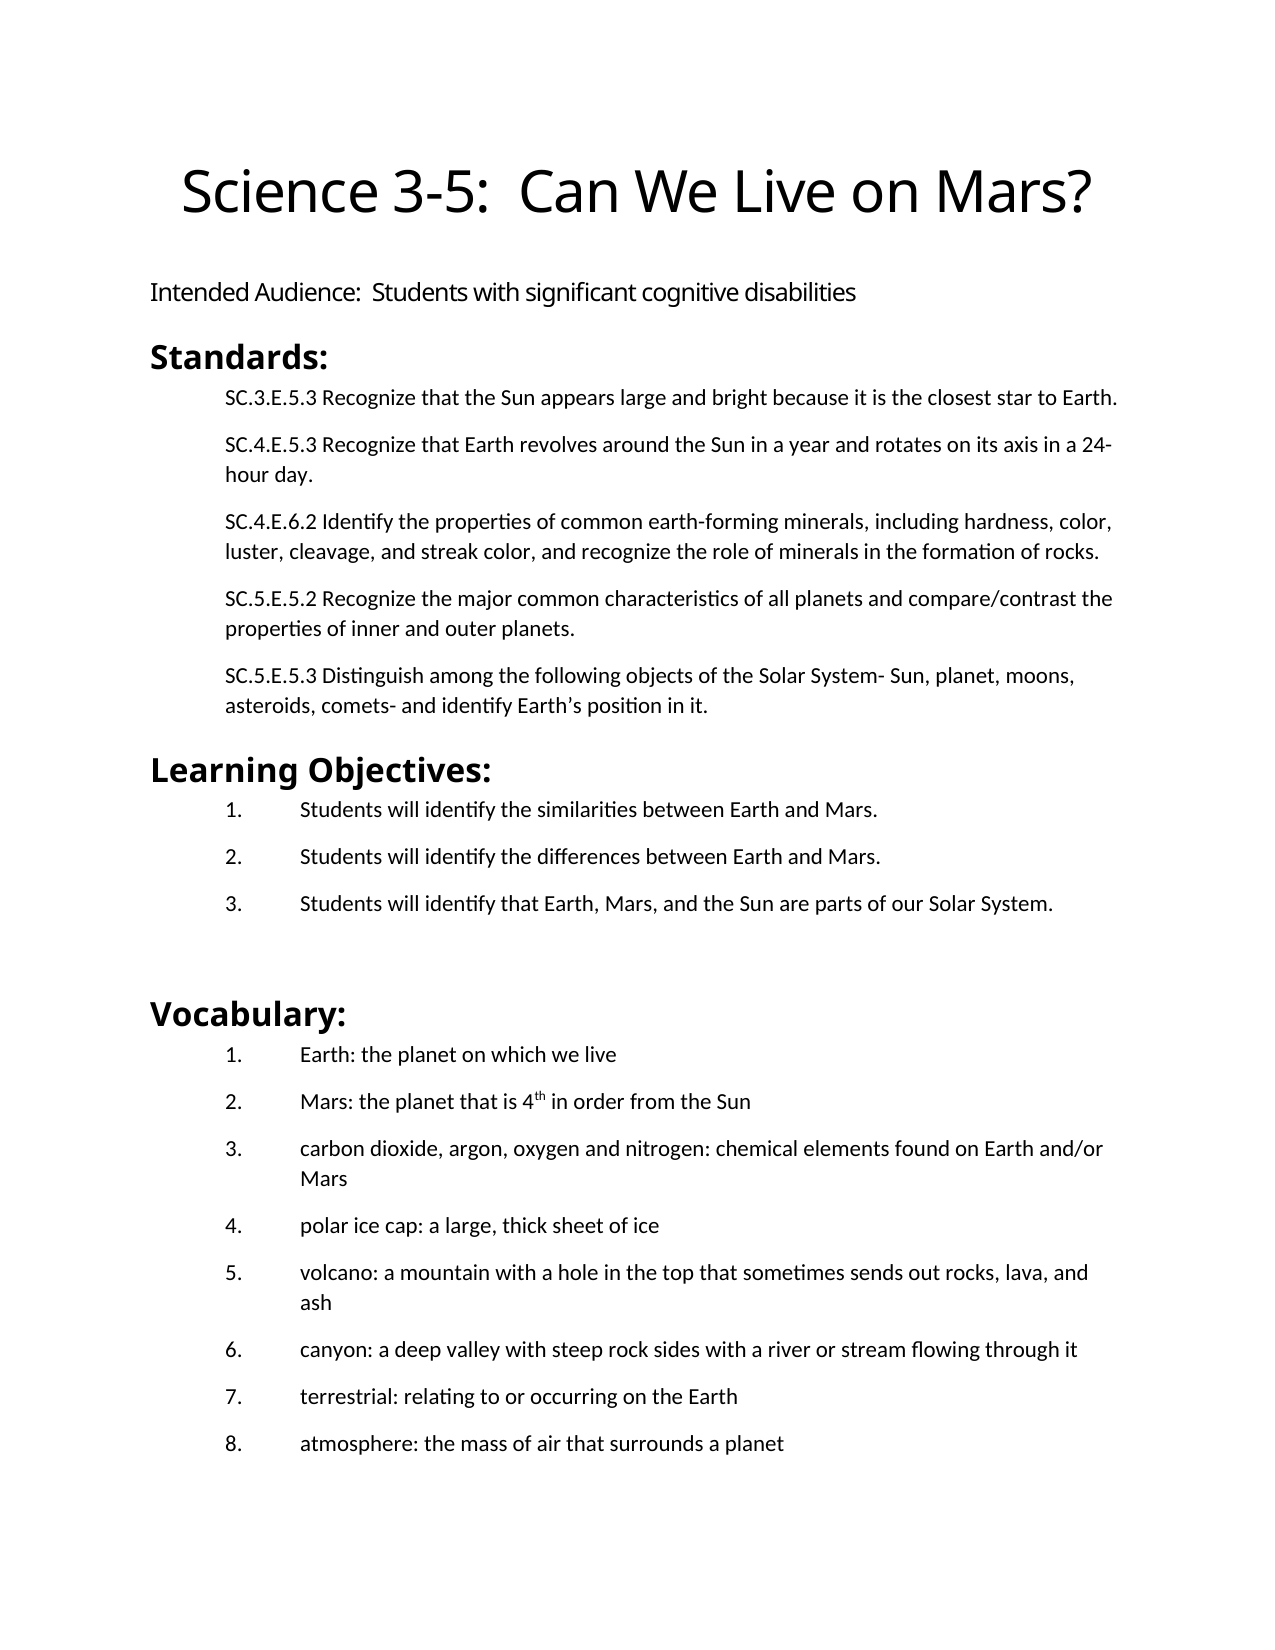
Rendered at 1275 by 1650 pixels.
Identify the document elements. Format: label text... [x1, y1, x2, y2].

text 3. Students will identify that Earth, Mars, and the Sun are parts of our Solar System. [150, 889, 1125, 917]
title Intended Audience: Students with significant cognitive disabilities [150, 275, 1125, 309]
text SC.4.E.5.3 Recognize that Earth revolves around the Sun in a year and rotates on its axis in a 24-hour day. [225, 430, 1125, 488]
subtitle Learning Objectives: [150, 746, 1125, 792]
text 3. carbon dioxide, argon, oxygen and nitrogen: chemical elements found on Earth and/or Mars [225, 1134, 1125, 1192]
text 2. Mars: the planet that is 4th in order from the Sun [225, 1087, 1125, 1115]
text 5. volcano: a mountain with a hole in the top that sometimes sends out rocks, lava, and ash [225, 1258, 1125, 1316]
text SC.4.E.6.2 Identify the properties of common earth-forming minerals, including hardness, color, luster, cleavage, and streak color, and recognize the role of minerals in the formation of rocks. [225, 507, 1125, 565]
subtitle Vocabulary: [150, 991, 1125, 1037]
title Science 3-5: Can We Live on Mars? [150, 150, 1125, 229]
text 4. polar ice cap: a large, thick sheet of ice [225, 1211, 1125, 1239]
text 7. terrestrial: relating to or occurring on the Earth [225, 1382, 1125, 1410]
subtitle Standards: [150, 334, 1125, 379]
text SC.5.E.5.3 Distinguish among the following objects of the Solar System- Sun, planet, moons, asteroids, comets- and identify Earth’s position in it. [225, 661, 1125, 719]
text SC.3.E.5.3 Recognize that the Sun appears large and bright because it is the closest star to Earth. [225, 383, 1125, 411]
text 6. canyon: a deep valley with steep rock sides with a river or stream flowing through it [225, 1335, 1125, 1363]
text 1. Students will identify the similarities between Earth and Mars. [150, 795, 1125, 823]
text SC.5.E.5.2 Recognize the major common characteristics of all planets and compare/contrast the properties of inner and outer planets. [225, 584, 1125, 642]
text 8. atmosphere: the mass of air that surrounds a planet [225, 1429, 1125, 1457]
text 1. Earth: the planet on which we live [225, 1040, 1125, 1068]
text 2. Students will identify the differences between Earth and Mars. [150, 842, 1125, 870]
